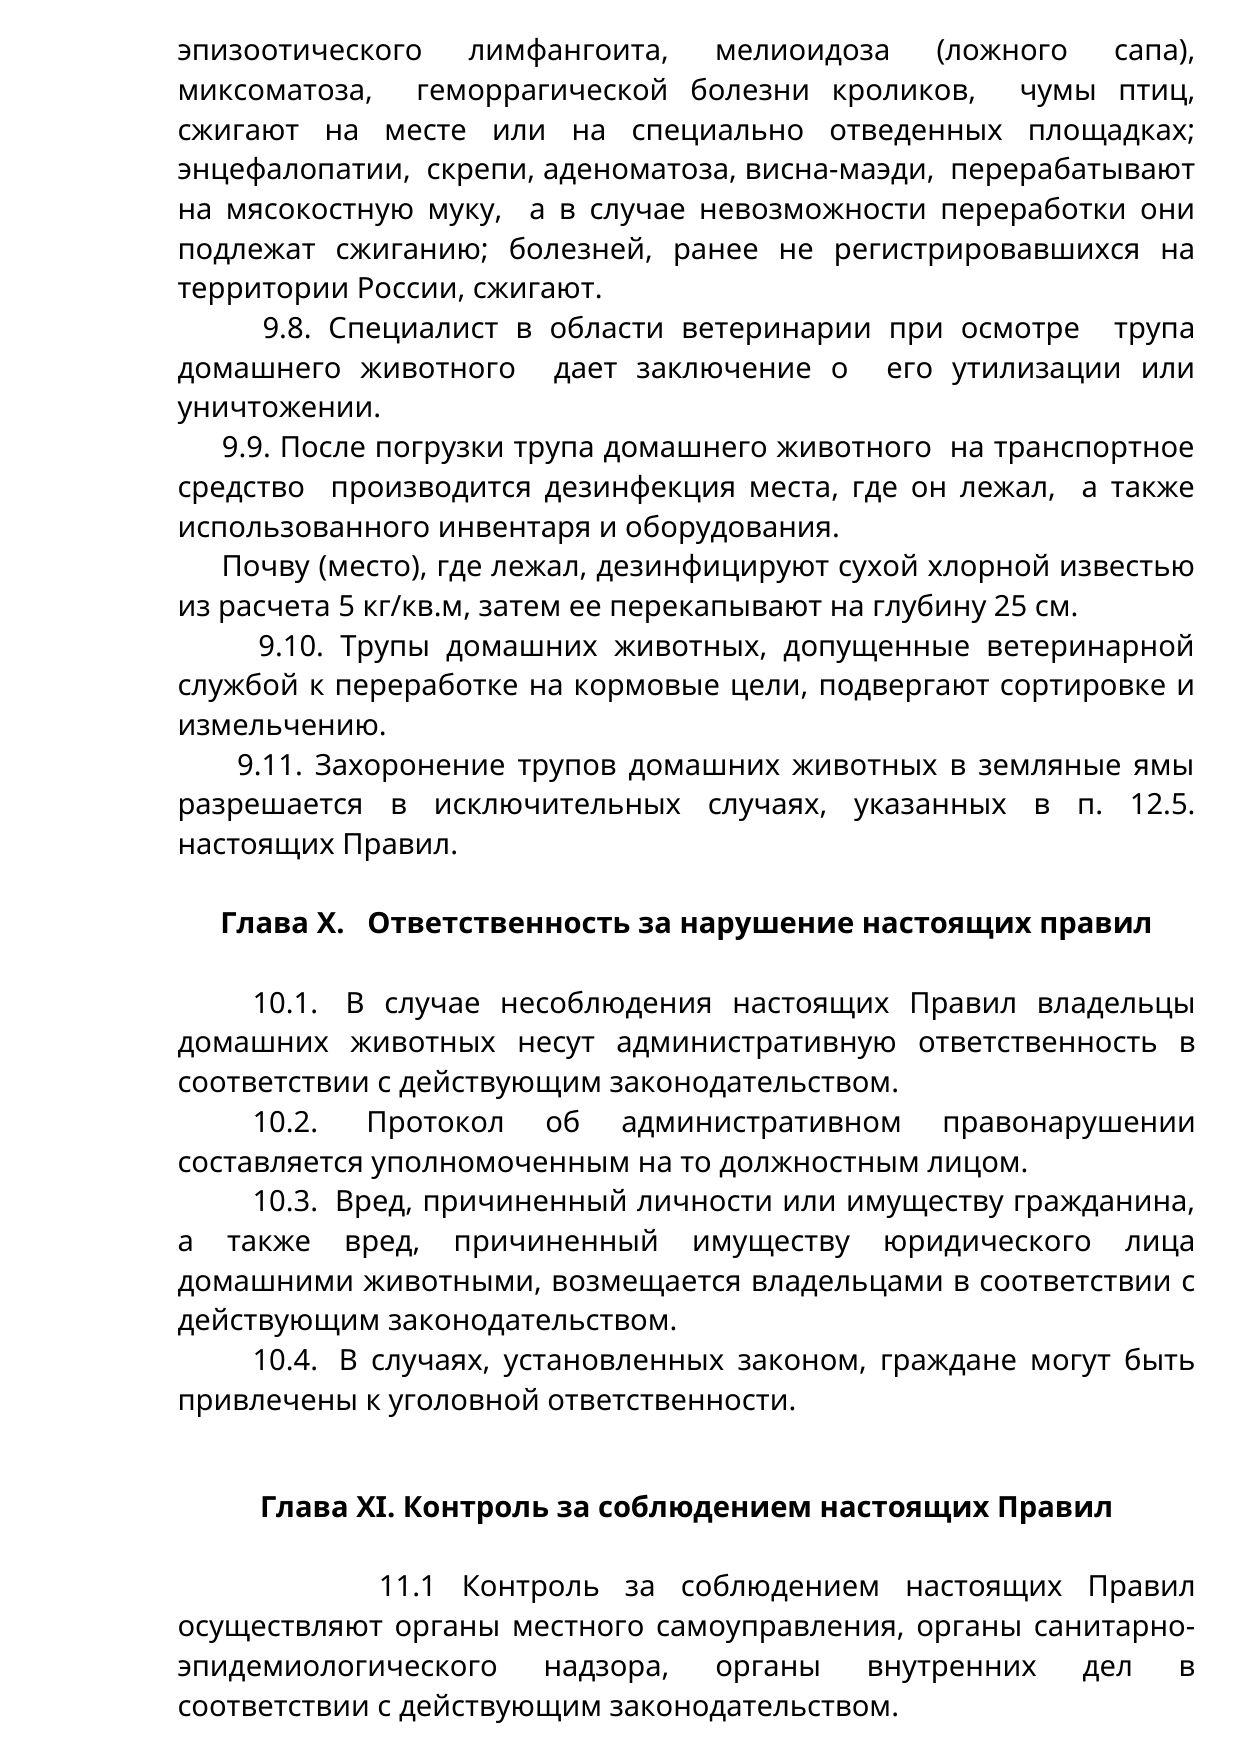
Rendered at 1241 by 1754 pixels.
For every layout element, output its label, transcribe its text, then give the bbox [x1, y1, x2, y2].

text 9.11. Захоронение трупов домашних животных в земляные ямы разрешается в исключительных случаях, указанных в п. 12.5. настоящих Правил. [177, 744, 1196, 863]
text 10.2. Протокол об административном правонарушении составляется уполномоченным на то должностным лицом. [177, 1101, 1196, 1181]
text 11.1 Контроль за соблюдением настоящих Правил осуществляют органы местного самоуправления, органы санитарно-эпидемиологического надзора, органы внутренних дел в соответствии с действующим законодательством. [177, 1566, 1196, 1724]
text 10.1. В случае несоблюдения настоящих Правил владельцы домашних животных несут административную ответственность в соответствии с действующим законодательством. [177, 982, 1196, 1101]
text 10.4. В случаях, установленных законом, граждане могут быть привлечены к уголовной ответственности. [177, 1339, 1196, 1419]
text Глава X. Ответственность за нарушение настоящих правил [177, 903, 1196, 942]
text 9.9. После погрузки трупа домашнего животного на транспортное средство производится дезинфекция места, где он лежал, а также использованного инвентаря и оборудования. [177, 426, 1196, 546]
text 9.8. Специалист в области ветеринарии при осмотре трупа домашнего животного дает заключение о его утилизации или уничтожении. [177, 307, 1196, 426]
text эпизоотического лимфангоита, мелиоидоза (ложного сапа), миксоматоза, геморрагической болезни кроликов, чумы птиц, сжигают на месте или на специально отведенных площадках; энцефалопатии, скрепи, аденоматоза, висна-маэди, перерабатывают на мясокостную муку, а в случае невозможности переработки они подлежат сжиганию; болезней, ранее не регистрировавшихся на территории России, сжигают. [177, 29, 1196, 307]
text Почву (место), где лежал, дезинфицируют сухой хлорной известью из расчета 5 кг/кв.м, затем ее перекапывают на глубину . [177, 546, 1196, 625]
text Глава XI. Контроль за соблюдением настоящих Правил [177, 1486, 1196, 1526]
text 10.3. Вред, причиненный личности или имуществу гражданина, а также вред, причиненный имуществу юридического лица домашними животными, возмещается владельцами в соответствии с действующим законодательством. [177, 1181, 1196, 1339]
text 9.10. Трупы домашних животных, допущенные ветеринарной службой к переработке на кормовые цели, подвергают сортировке и измельчению. [177, 625, 1196, 744]
